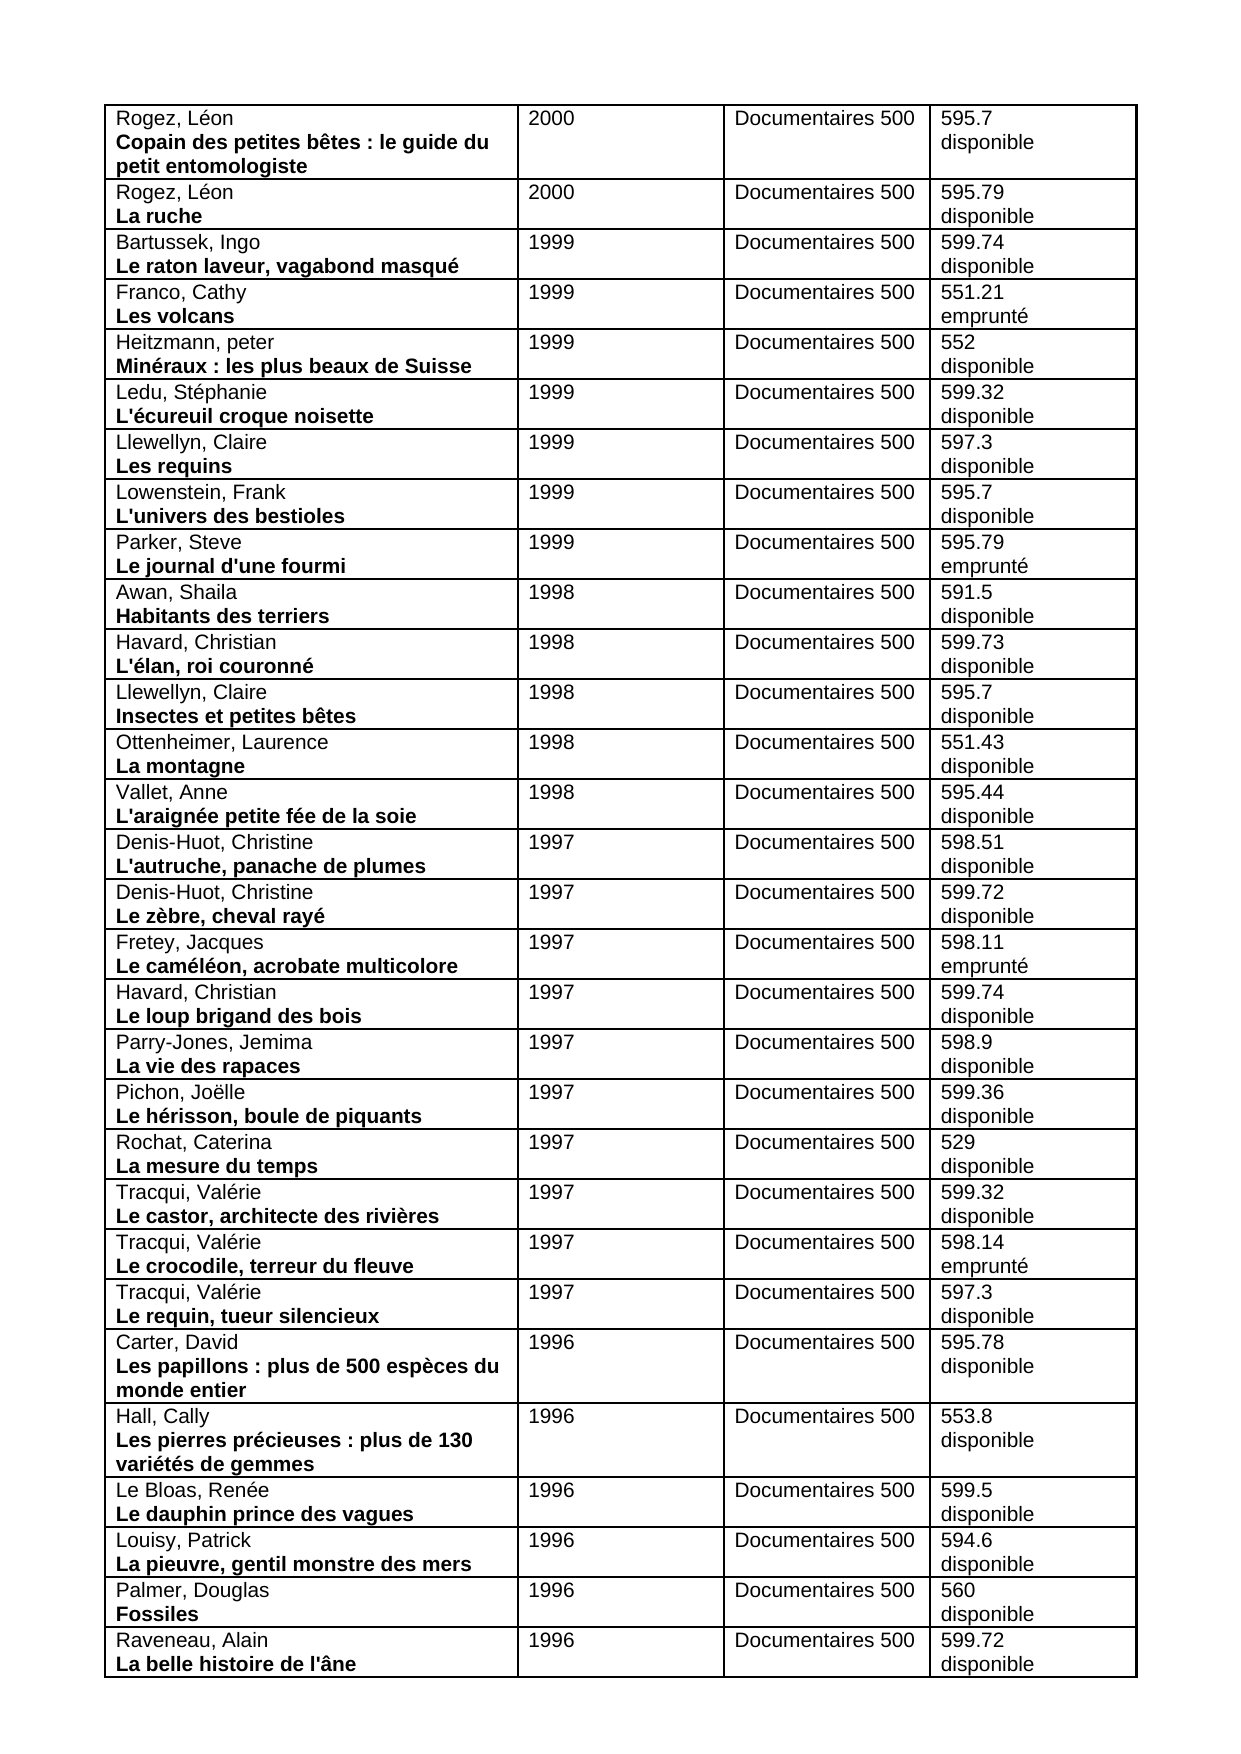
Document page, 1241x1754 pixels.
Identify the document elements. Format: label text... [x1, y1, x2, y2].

table_cell 599.5 disponible [931, 1478, 1135, 1526]
table_cell Documentaires 500 [725, 1330, 929, 1402]
table_cell 599.36 disponible [931, 1080, 1135, 1128]
table_cell Documentaires 500 [725, 580, 929, 628]
table_cell 598.51 disponible [931, 830, 1135, 878]
table_cell 598.9 disponible [931, 1030, 1135, 1078]
table_cell Parry-Jones, Jemima La vie des rapaces [106, 1030, 517, 1078]
table_cell 598.14 emprunté [931, 1230, 1135, 1278]
table_cell Documentaires 500 [725, 730, 929, 778]
table_cell Tracqui, Valérie Le castor, architecte des rivières [106, 1180, 517, 1228]
table_cell 1999 [519, 480, 723, 528]
table_cell 599.32 disponible [931, 380, 1135, 428]
table_cell 1997 [519, 1230, 723, 1278]
table_cell 1997 [519, 1180, 723, 1228]
table_cell 591.5 disponible [931, 580, 1135, 628]
table_cell Documentaires 500 [725, 530, 929, 578]
table_cell 599.74 disponible [931, 980, 1135, 1028]
table_cell 552 disponible [931, 330, 1135, 378]
table_cell Tracqui, Valérie Le requin, tueur silencieux [106, 1280, 517, 1328]
table_cell 594.6 disponible [931, 1528, 1135, 1576]
table_cell 1996 [519, 1528, 723, 1576]
table_cell 1999 [519, 530, 723, 578]
table_cell Louisy, Patrick La pieuvre, gentil monstre des mers [106, 1528, 517, 1576]
table_cell Fretey, Jacques Le caméléon, acrobate multicolore [106, 930, 517, 978]
table_cell Raveneau, Alain La belle histoire de l'âne [106, 1628, 517, 1676]
table_cell Documentaires 500 [725, 180, 929, 228]
table_cell Awan, Shaila Habitants des terriers [106, 580, 517, 628]
table_cell 529 disponible [931, 1130, 1135, 1178]
table_cell 1998 [519, 630, 723, 678]
table_cell 551.43 disponible [931, 730, 1135, 778]
table_cell Documentaires 500 [725, 1578, 929, 1626]
table_cell 1998 [519, 680, 723, 728]
table_cell Documentaires 500 [725, 330, 929, 378]
table_cell 2000 [519, 106, 723, 178]
table_cell 595.78 disponible [931, 1330, 1135, 1402]
table_cell Documentaires 500 [725, 1080, 929, 1128]
table_cell 551.21 emprunté [931, 280, 1135, 328]
table_cell Havard, Christian L'élan, roi couronné [106, 630, 517, 678]
table_cell 1998 [519, 780, 723, 828]
table_cell Documentaires 500 [725, 830, 929, 878]
table_cell 1999 [519, 280, 723, 328]
table_cell 595.44 disponible [931, 780, 1135, 828]
table_cell Vallet, Anne L'araignée petite fée de la soie [106, 780, 517, 828]
table_cell Pichon, Joëlle Le hérisson, boule de piquants [106, 1080, 517, 1128]
table_cell Documentaires 500 [725, 930, 929, 978]
table_cell Documentaires 500 [725, 106, 929, 178]
table_cell 598.11 emprunté [931, 930, 1135, 978]
table_cell Documentaires 500 [725, 1180, 929, 1228]
table_cell 599.73 disponible [931, 630, 1135, 678]
table_cell Lowenstein, Frank L'univers des bestioles [106, 480, 517, 528]
table_cell Documentaires 500 [725, 780, 929, 828]
table_cell 599.74 disponible [931, 230, 1135, 278]
table_cell Rogez, Léon La ruche [106, 180, 517, 228]
table_cell Tracqui, Valérie Le crocodile, terreur du fleuve [106, 1230, 517, 1278]
table_cell 1999 [519, 230, 723, 278]
table_cell Palmer, Douglas Fossiles [106, 1578, 517, 1626]
table_cell Hall, Cally Les pierres précieuses : plus de 130 variétés de gemmes [106, 1404, 517, 1476]
table_cell 553.8 disponible [931, 1404, 1135, 1476]
table_cell 1999 [519, 380, 723, 428]
table_cell 1996 [519, 1478, 723, 1526]
table_cell Ledu, Stéphanie L'écureuil croque noisette [106, 380, 517, 428]
table_cell Documentaires 500 [725, 680, 929, 728]
table_cell 1996 [519, 1404, 723, 1476]
table_cell Le Bloas, Renée Le dauphin prince des vagues [106, 1478, 517, 1526]
table_cell Documentaires 500 [725, 1404, 929, 1476]
table_cell Denis-Huot, Christine Le zèbre, cheval rayé [106, 880, 517, 928]
table_cell Documentaires 500 [725, 630, 929, 678]
table_cell Parker, Steve Le journal d'une fourmi [106, 530, 517, 578]
table_cell Documentaires 500 [725, 880, 929, 928]
table_cell 1996 [519, 1578, 723, 1626]
table_cell Havard, Christian Le loup brigand des bois [106, 980, 517, 1028]
table_cell Documentaires 500 [725, 480, 929, 528]
table_cell Documentaires 500 [725, 1628, 929, 1676]
table_cell 1997 [519, 1030, 723, 1078]
table_cell 1997 [519, 830, 723, 878]
table_cell 2000 [519, 180, 723, 228]
table_cell Documentaires 500 [725, 1030, 929, 1078]
table_cell Documentaires 500 [725, 280, 929, 328]
table_cell 1997 [519, 880, 723, 928]
table_cell Llewellyn, Claire Les requins [106, 430, 517, 478]
table_cell 599.72 disponible [931, 880, 1135, 928]
table_cell Documentaires 500 [725, 1478, 929, 1526]
table_cell 1998 [519, 580, 723, 628]
table_cell 1997 [519, 980, 723, 1028]
table_cell 1997 [519, 930, 723, 978]
table_cell Rogez, Léon Copain des petites bêtes : le guide du petit entomologiste [106, 106, 517, 178]
table_cell 595.79 emprunté [931, 530, 1135, 578]
table_cell Documentaires 500 [725, 1528, 929, 1576]
table_cell 595.7 disponible [931, 480, 1135, 528]
table_cell 597.3 disponible [931, 1280, 1135, 1328]
table_cell 599.32 disponible [931, 1180, 1135, 1228]
table_cell Llewellyn, Claire Insectes et petites bêtes [106, 680, 517, 728]
table_cell 597.3 disponible [931, 430, 1135, 478]
table_cell Documentaires 500 [725, 1130, 929, 1178]
table_cell Bartussek, Ingo Le raton laveur, vagabond masqué [106, 230, 517, 278]
table_cell 595.7 disponible [931, 680, 1135, 728]
table_cell Documentaires 500 [725, 1230, 929, 1278]
table_cell 1997 [519, 1080, 723, 1128]
table_cell Rochat, Caterina La mesure du temps [106, 1130, 517, 1178]
table_cell 1999 [519, 430, 723, 478]
table_cell Ottenheimer, Laurence La montagne [106, 730, 517, 778]
table_cell 1996 [519, 1330, 723, 1402]
table_cell 1998 [519, 730, 723, 778]
table_cell 595.79 disponible [931, 180, 1135, 228]
table_cell 595.7 disponible [931, 106, 1135, 178]
table_cell 599.72 disponible [931, 1628, 1135, 1676]
table_cell Documentaires 500 [725, 380, 929, 428]
table_cell 560 disponible [931, 1578, 1135, 1626]
table_cell Carter, David Les papillons : plus de 500 espèces du monde entier [106, 1330, 517, 1402]
table_cell Franco, Cathy Les volcans [106, 280, 517, 328]
table_cell Documentaires 500 [725, 230, 929, 278]
table_cell 1997 [519, 1130, 723, 1178]
table_cell 1996 [519, 1628, 723, 1676]
table_cell Documentaires 500 [725, 430, 929, 478]
table_cell Heitzmann, peter Minéraux : les plus beaux de Suisse [106, 330, 517, 378]
table_cell Documentaires 500 [725, 980, 929, 1028]
table_cell 1999 [519, 330, 723, 378]
table_cell 1997 [519, 1280, 723, 1328]
table_cell Documentaires 500 [725, 1280, 929, 1328]
table_cell Denis-Huot, Christine L'autruche, panache de plumes [106, 830, 517, 878]
